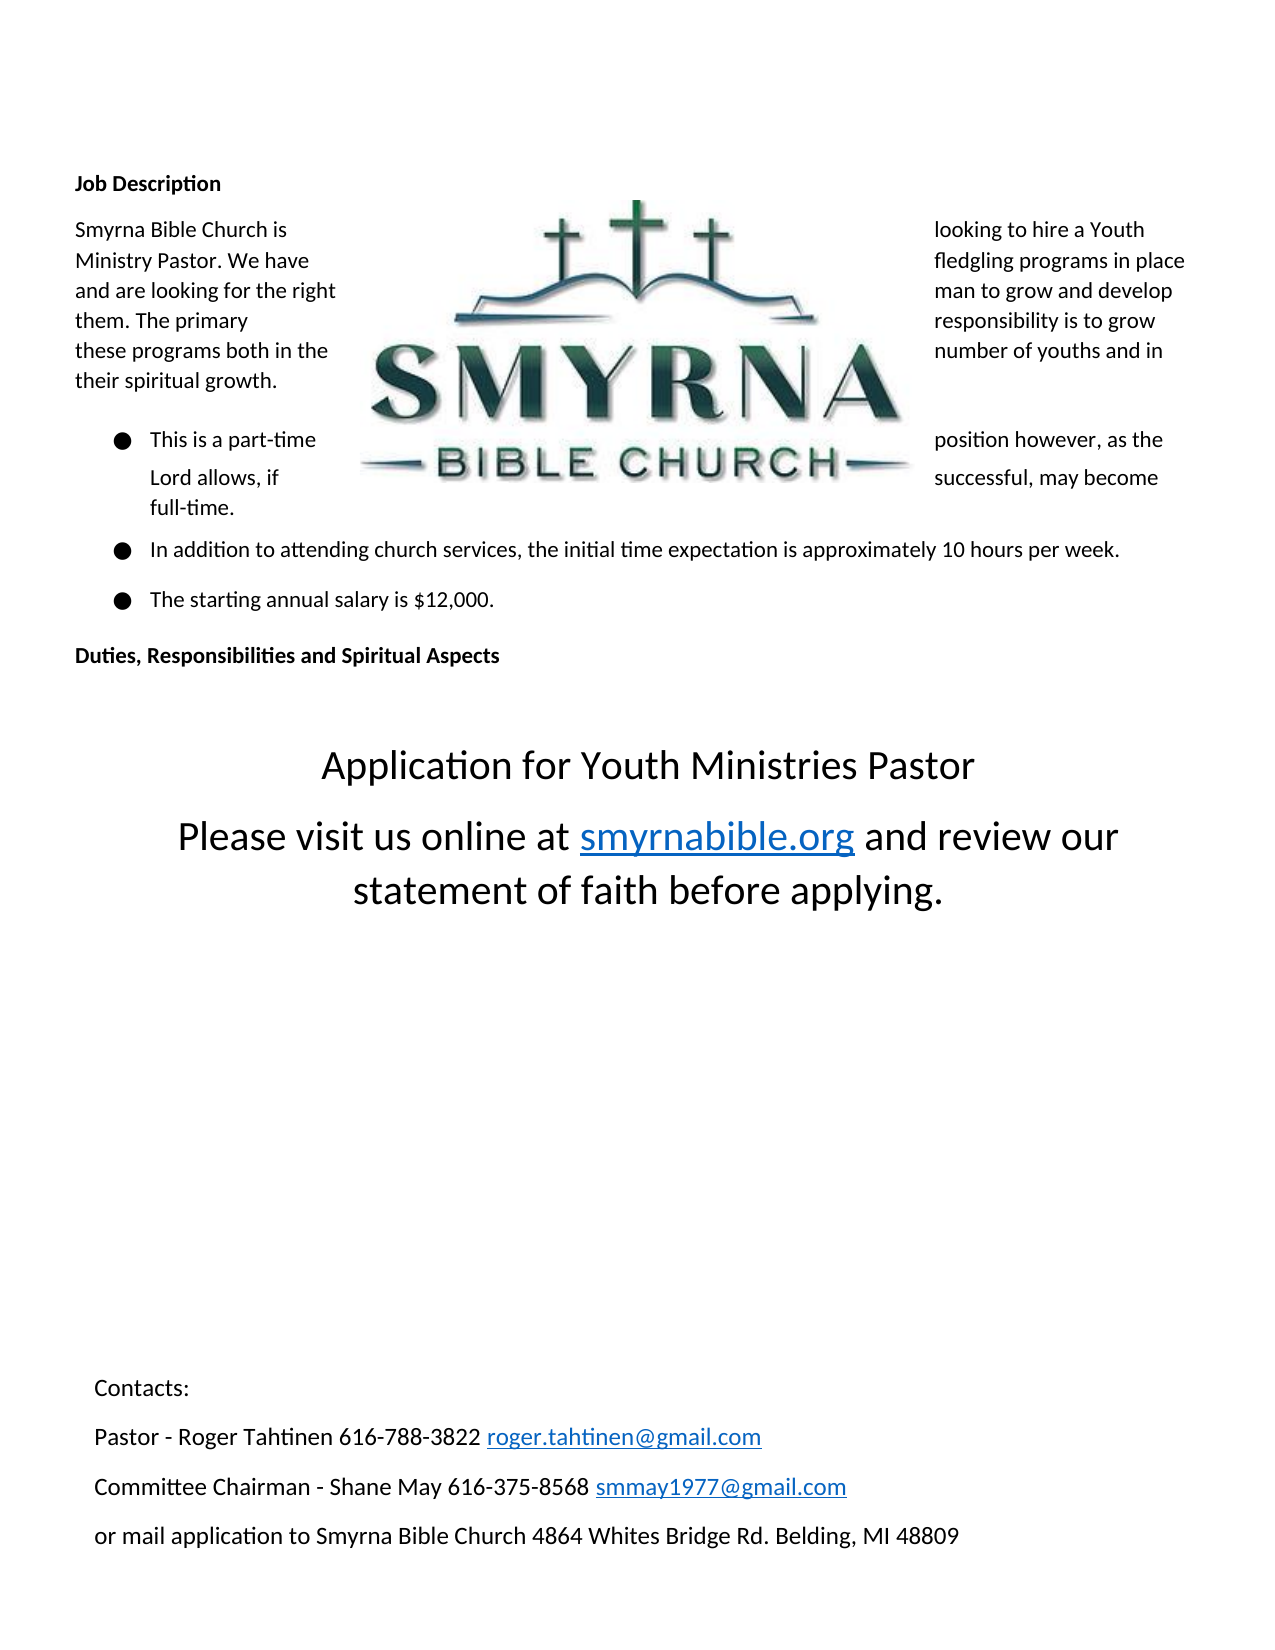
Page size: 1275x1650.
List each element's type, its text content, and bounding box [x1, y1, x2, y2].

list This is a part-time position however, as the Lord allows, if successful, may become full-time. [112, 413, 1200, 521]
text Smyrna Bible Church is looking to hire a Youth Ministry Pastor. We have fledgling programs in place and are looking for the right man to grow and develop them. The primary responsibility is to grow these programs both in the number of youths and in their spiritual growth. [916, 216, 1200, 394]
text Duties, Responsibilities and Spiritual Aspects [75, 641, 1200, 669]
text Smyrna Bible Church is looking to hire a Youth Ministry Pastor. We have fledgling programs in place and are looking for the right man to grow and develop them. The primary responsibility is to grow these programs both in the number of youths and in their spiritual growth. [75, 216, 359, 394]
list In addition to attending church services, the initial time expectation is approximately 10 hours per week. [112, 523, 1200, 570]
picture [359, 200, 916, 483]
text Job Description [75, 169, 1200, 197]
list The starting annual salary is $12,000. [112, 574, 1200, 621]
